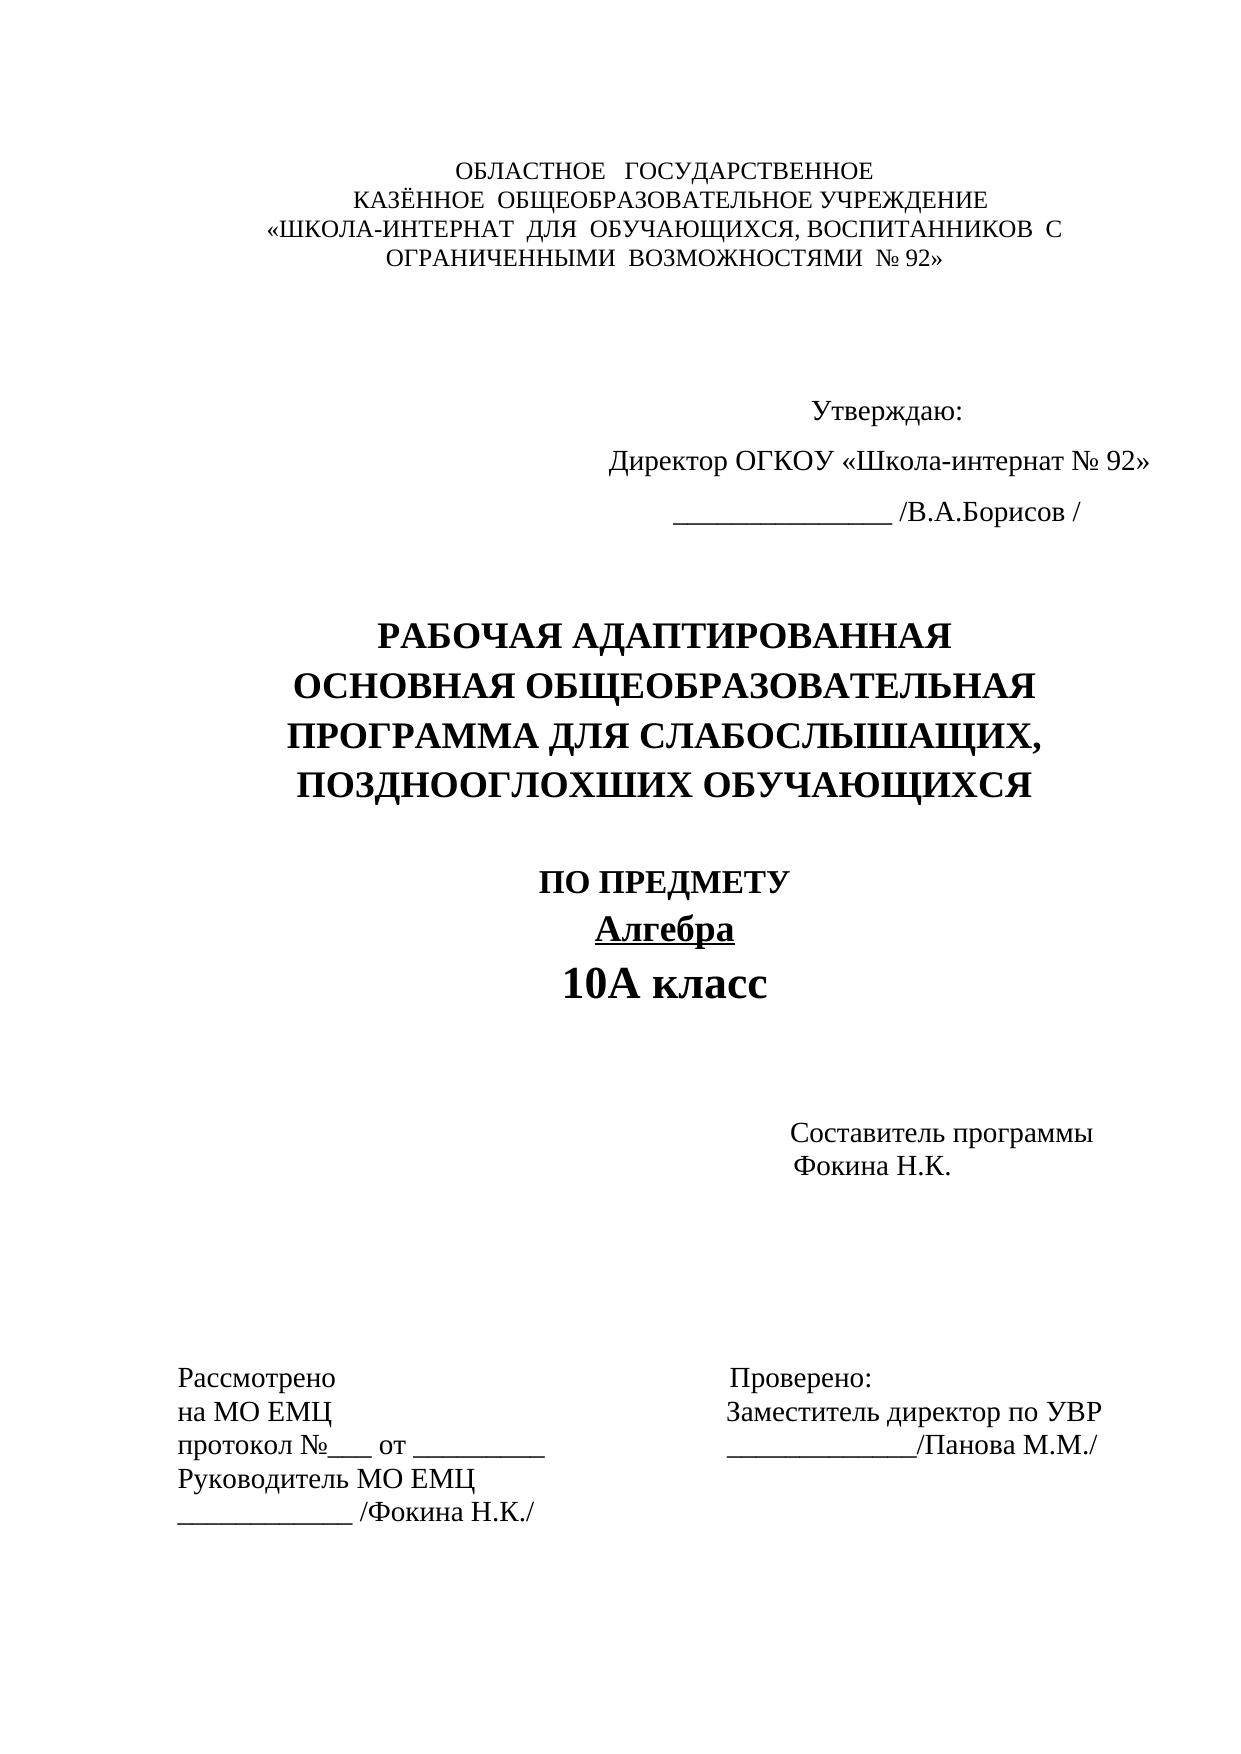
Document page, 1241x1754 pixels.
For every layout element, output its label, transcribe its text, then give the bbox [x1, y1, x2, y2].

text ПО ПРЕДМЕТУ [177, 862, 1152, 900]
text Рассмотрено Проверено: [177, 1360, 1152, 1394]
text Утверждаю: [177, 393, 1152, 427]
text Фокина Н.К. [177, 1148, 1152, 1182]
text ОСНОВНАЯ ОБЩЕОБРАЗОВАТЕЛЬНАЯ ПРОГРАММА ДЛЯ СЛАБОСЛЫШАЩИХ, [177, 663, 1152, 756]
text 10А класс [177, 956, 1152, 1008]
text на МО ЕМЦ Заместитель директор по УВР [177, 1394, 1152, 1427]
text КАЗЁННОЕ ОБЩЕОБРАЗОВАТЕЛЬНОЕ УЧРЕЖДЕНИЕ [177, 185, 1152, 214]
text Алгебра [177, 906, 1152, 949]
text РАБОЧАЯ АДАПТИРОВАННАЯ [177, 614, 1152, 657]
text Составитель программы [177, 1115, 1152, 1148]
text _______________ /В.А.Борисов / [177, 494, 1152, 527]
text «ШКОЛА-ИНТЕРНАТ ДЛЯ ОБУЧАЮЩИХСЯ, ВОСПИТАННИКОВ С ОГРАНИЧЕННЫМИ ВОЗМОЖНОСТЯМИ № 92» [177, 214, 1152, 271]
text Руководитель МО ЕМЦ [177, 1461, 1152, 1494]
text ____________ /Фокина Н.К./ [177, 1494, 1152, 1528]
text ОБЛАСТНОЕ ГОСУДАРСТВЕННОЕ [177, 156, 1152, 185]
text Директор ОГКОУ «Школа-интернат № 92» [177, 443, 1152, 477]
text протокол №___ от _________ _____________/Панова М.М./ [177, 1427, 1152, 1461]
text ПОЗДНООГЛОХШИХ ОБУЧАЮЩИХСЯ [177, 763, 1152, 806]
